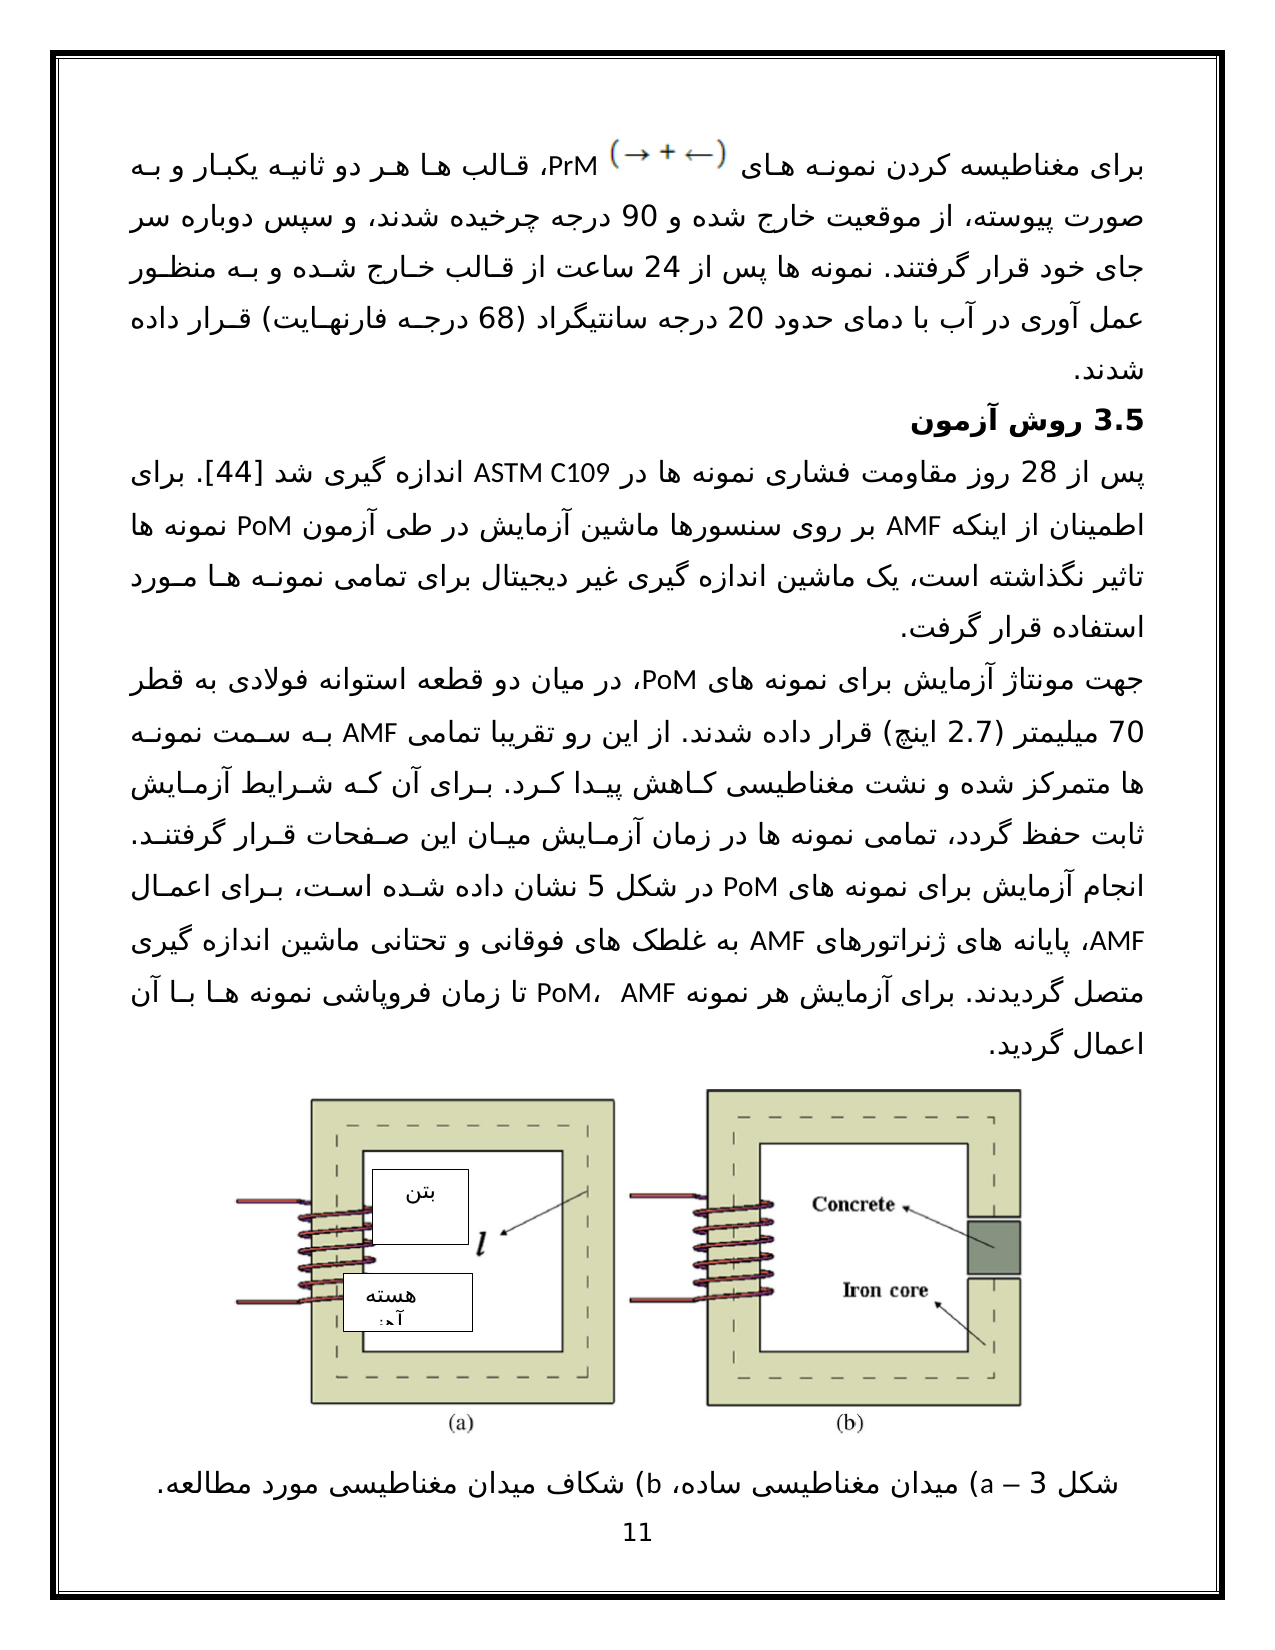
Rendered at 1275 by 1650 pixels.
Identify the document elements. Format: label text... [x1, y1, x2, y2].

text شکل 3 – a) میدان مغناطیسی ساده، b) شکاف میدان مغناطیسی مورد مطالعه. [130, 1465, 1145, 1501]
text جهت مونتاژ آزمایش برای نمونه های PoM، در میان دو قطعه استوانه فولادی به قطر 70 میلیمتر (2.7 اینچ) قرار داده شدند. از این رو تقریبا تمامی AMF به سمت نمونه ها متمرکز شده و نشت مغناطیسی کاهش پیدا کرد. برای آن که شرایط آزمایش ثابت حفظ گردد، تمامی نمونه ها در زمان آزمایش میان این صفحات قرار گرفتند. انجام آزمایش برای نمونه های PoM در شکل 5 نشان داده شده است، برای اعمال AMF، پایانه های ژنراتورهای AMF به غلطک های فوقانی و تحتانی ماشین اندازه گیری متصل گردیدند. برای آزمایش هر نمونه PoM، AMF تا زمان فروپاشی نمونه ها با آن اعمال گردید. [130, 661, 1145, 1061]
text 3.5 روش آزمون [130, 403, 1145, 437]
text برای مغناطیسه کردن نمونه های PrM، قالب ها هر دو ثانیه یکبار و به صورت پیوسته، از موقعیت خارج شده و 90 درجه چرخیده شدند، و سپس دوباره سر جای خود قرار گرفتند. نمونه ها پس از 24 ساعت از قالب خارج شده و به منظور عمل آوری در آب با دمای حدود 20 درجه سانتیگراد (68 درجه فارنهایت) قرار داده شدند. [130, 130, 1145, 386]
text پس از 28 روز مقاومت فشاری نمونه ها در ASTM C109 اندازه گیری شد [44]. برای اطمینان از اینکه AMF بر روی سنسورها ماشین آزمایش در طی آزمون PoM نمونه ها تاثیر نگذاشته است، یک ماشین اندازه گیری غیر دیجیتال برای تمامی نمونه ها مورد استفاده قرار گرفت. [130, 454, 1145, 644]
